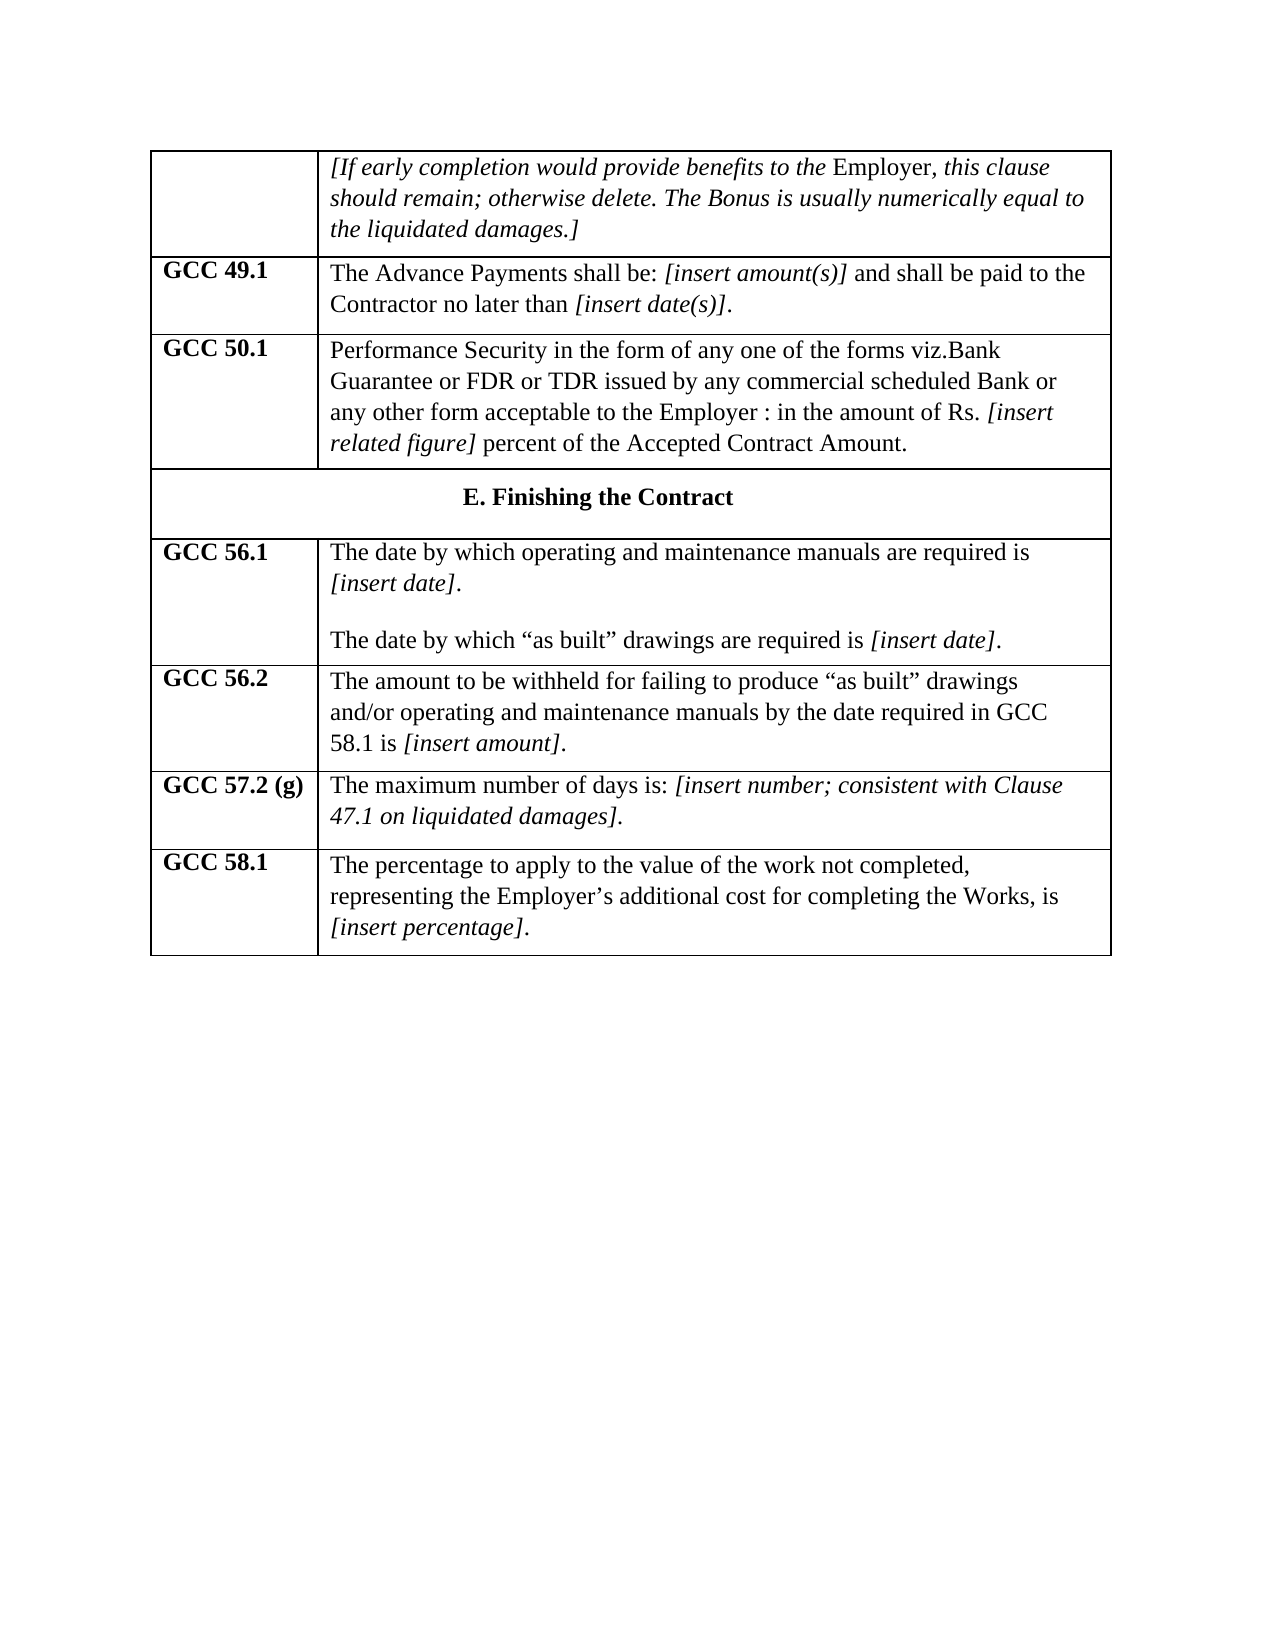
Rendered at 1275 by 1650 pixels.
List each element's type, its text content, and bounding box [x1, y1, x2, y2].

table_cell GCC 58.1 [152, 850, 317, 955]
table_cell E. Finishing the Contract [152, 470, 1110, 538]
table_cell GCC 56.2 [152, 666, 317, 771]
table_cell The amount to be withheld for failing to produce “as built” drawings and/or operating and maintenance manuals by the date required in GCC 58.1 is [insert amount]. [319, 666, 1110, 771]
table_cell GCC 50.1 [152, 335, 317, 468]
table_cell The percentage to apply to the value of the work not completed, representing the Employer’s additional cost for completing the Works, is [insert percentage]. [319, 850, 1110, 955]
table_header [If early completion would provide benefits to the Employer, this clause should remain; otherwise delete. The Bonus is usually numerically equal to the liquidated damages.] [319, 152, 1110, 256]
table_cell GCC 57.2 (g) [152, 772, 317, 848]
table_cell The date by which operating and maintenance manuals are required is [insert date]. The date by which “as built” drawings are required is [insert date]. [319, 540, 1110, 665]
table_header [152, 152, 317, 256]
table_cell Performance Security in the form of any one of the forms viz.Bank Guarantee or FDR or TDR issued by any commercial scheduled Bank or any other form acceptable to the Employer : in the amount of Rs. [insert related figure] percent of the Accepted Contract Amount. [319, 335, 1110, 468]
table_cell GCC 56.1 [152, 540, 317, 665]
table_cell The Advance Payments shall be: [insert amount(s)] and shall be paid to the Contractor no later than [insert date(s)]. [319, 258, 1110, 334]
table_cell The maximum number of days is: [insert number; consistent with Clause 47.1 on liquidated damages]. [319, 772, 1110, 848]
table_cell GCC 49.1 [152, 258, 317, 334]
